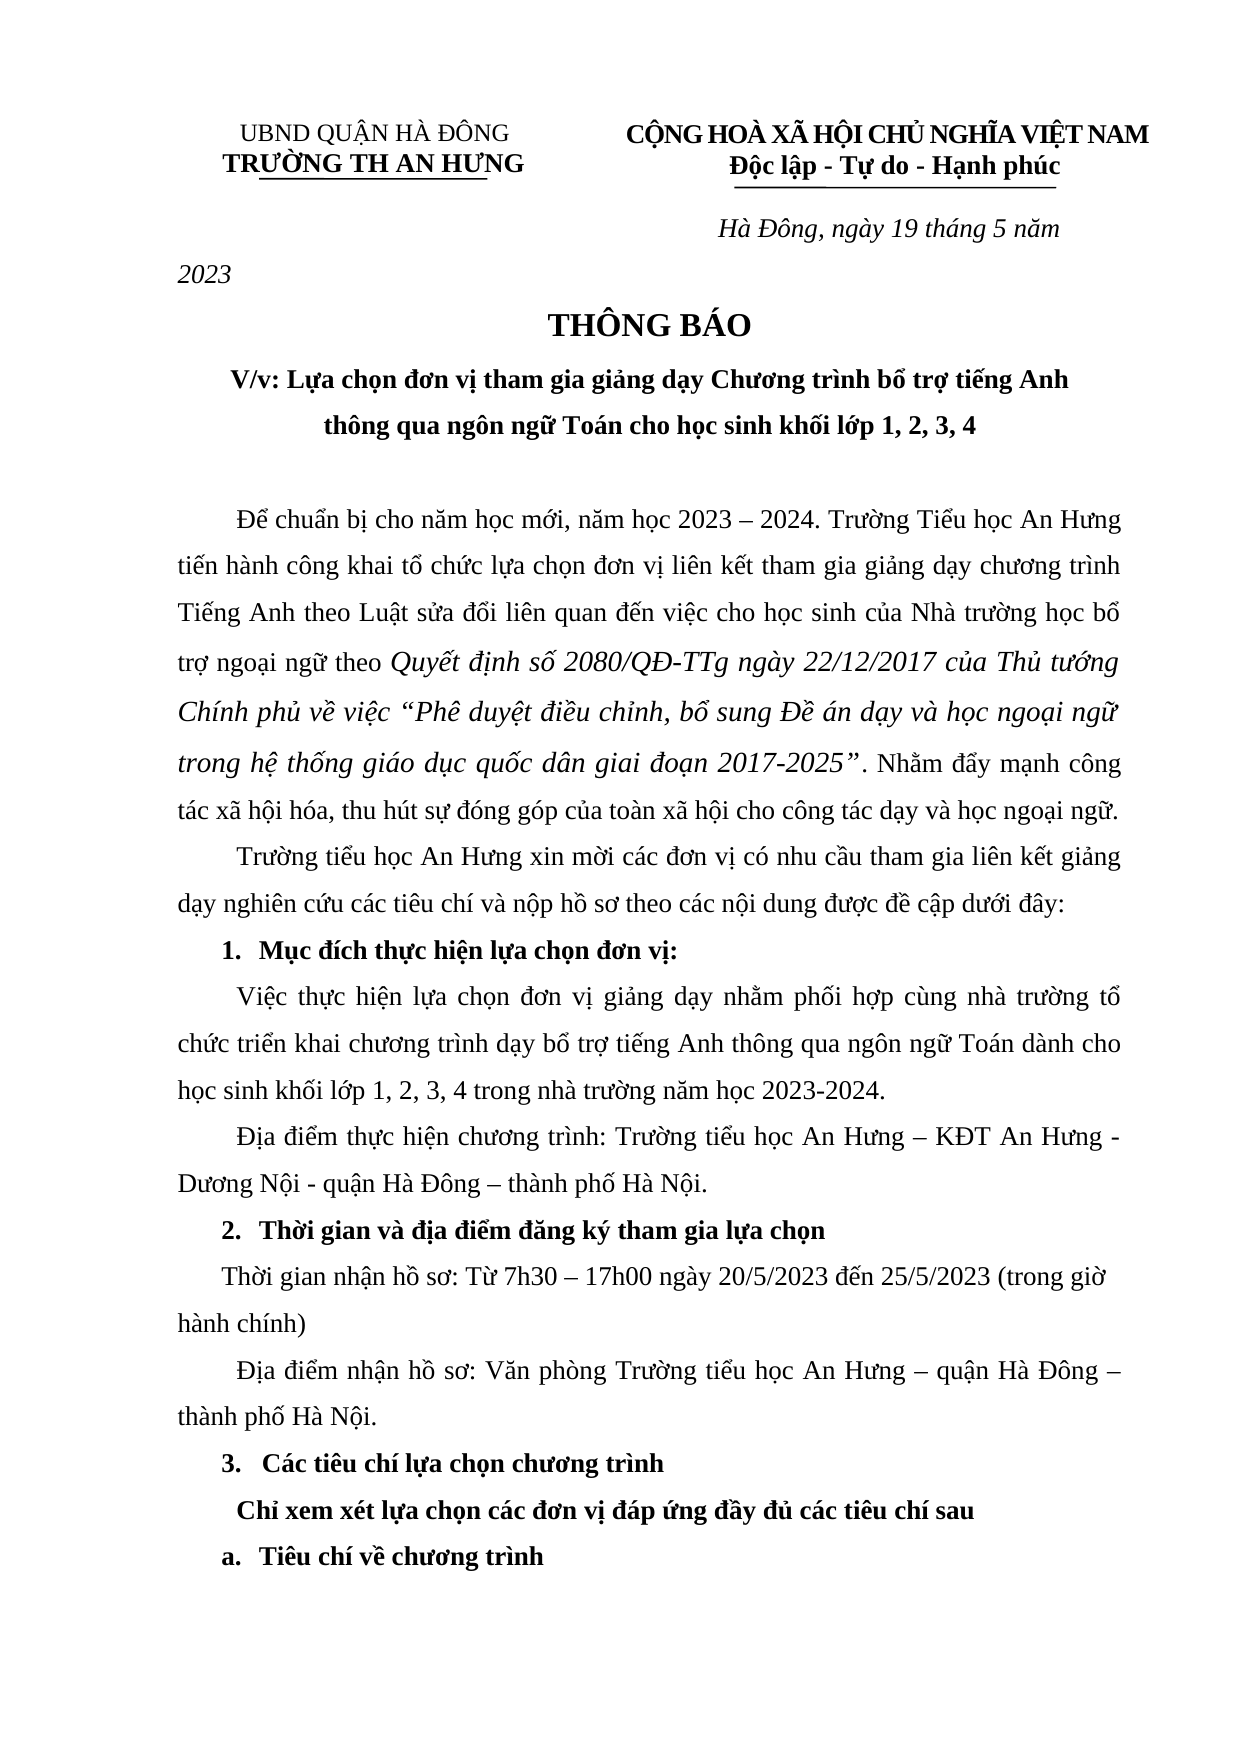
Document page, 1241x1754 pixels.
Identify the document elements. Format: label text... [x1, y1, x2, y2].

list Thời gian và địa điểm đăng ký tham gia lựa chọn [221, 1214, 1122, 1245]
text Thời gian nhận hồ sơ: Từ 7h30 – 17h00 ngày 20/5/2023 đến 25/5/2023 (trong giờ hành chính) [177, 1260, 1122, 1338]
text Địa điểm nhận hồ sơ: Văn phòng Trường tiểu học An Hưng – quận Hà Đông – thành phố Hà Nội. [177, 1354, 1122, 1432]
list Mục đích thực hiện lựa chọn đơn vị: [221, 934, 1122, 965]
text THÔNG BÁO [177, 305, 1122, 344]
table_header CỘNG HOÀ XÃ HỘI CHỦ NGHĨA VIỆT NAM Độc lập - Tự do - Hạnh phúc [618, 118, 1171, 212]
text Địa điểm thực hiện chương trình: Trường tiểu học An Hưng – KĐT An Hưng - Dương Nội - quận Hà Đông – thành phố Hà Nội. [177, 1120, 1122, 1198]
list Tiêu chí về chương trình [221, 1540, 1122, 1572]
text Việc thực hiện lựa chọn đơn vị giảng dạy nhằm phối hợp cùng nhà trường tổ chức triển khai chương trình dạy bổ trợ tiếng Anh thông qua ngôn ngữ Toán dành cho học sinh khối lớp 1, 2, 3, 4 trong nhà trường năm học 2023-2024. [177, 980, 1122, 1105]
text Để chuẩn bị cho năm học mới, năm học 2023 – 2024. Trường Tiểu học An Hưng tiến hành công khai tổ chức lựa chọn đơn vị liên kết tham gia giảng dạy chương trình Tiếng Anh theo Luật sửa đổi liên quan đến việc cho học sinh của Nhà trường học bổ trợ ngoại ngữ theo Quyết định số 2080/QĐ-TTg ngày 22/12/2017 của Thủ tướng Chính phủ về việc “Phê duyệt điều chỉnh, bổ sung Đề án dạy và học ngoại ngữ trong hệ thống giáo dục quốc dân giai đoạn 2017-2025”. Nhằm đẩy mạnh công tác xã hội hóa, thu hút sự đóng góp của toàn xã hội cho công tác dạy và học ngoại ngữ. [177, 503, 1122, 825]
text thông qua ngôn ngữ Toán cho học sinh khối lớp 1, 2, 3, 4 [177, 409, 1122, 441]
text Hà Đông, ngày 19 tháng 5 năm 2023 [177, 212, 1122, 290]
table_header UBND QUẬN HÀ ĐÔNG TRƯỜNG TH AN HƯNG [128, 118, 618, 212]
text V/v: Lựa chọn đơn vị tham gia giảng dạy Chương trình bổ trợ tiếng Anh [177, 363, 1122, 394]
text Chỉ xem xét lựa chọn các đơn vị đáp ứng đầy đủ các tiêu chí sau [177, 1494, 1122, 1525]
list 3. Các tiêu chí lựa chọn chương trình [221, 1447, 1122, 1478]
text Trường tiểu học An Hưng xin mời các đơn vị có nhu cầu tham gia liên kết giảng dạy nghiên cứu các tiêu chí và nộp hồ sơ theo các nội dung được đề cập dưới đây: [177, 840, 1122, 918]
